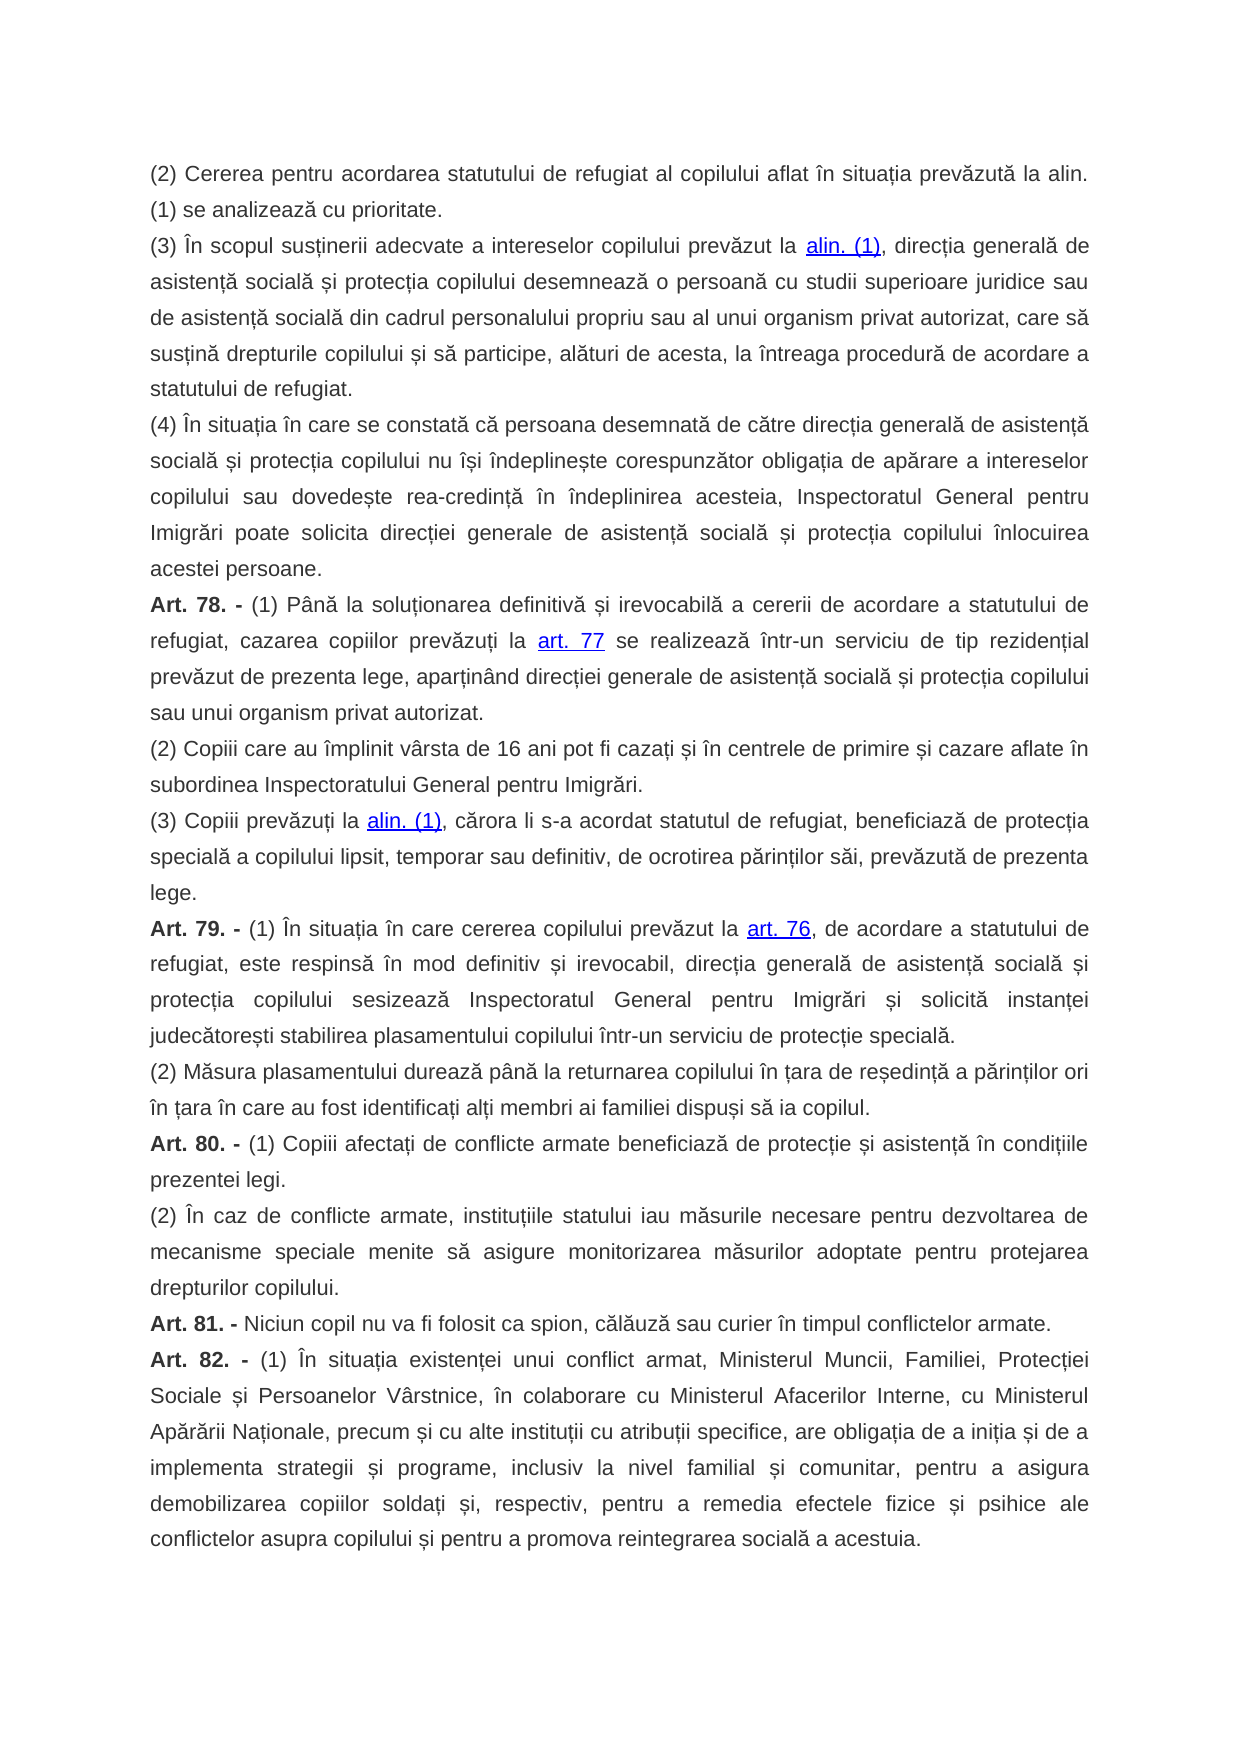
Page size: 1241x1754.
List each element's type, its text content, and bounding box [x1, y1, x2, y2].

text Art. 82. - (1) În situația existenței unui conflict armat, Ministerul Muncii, Familiei, Protecției Sociale și Persoanelor Vârstnice, în colaborare cu Ministerul Afacerilor Interne, cu Ministerul Apărării Naționale, precum și cu alte instituții cu atribuții specifice, are obligația de a iniția și de a implementa strategii și programe, inclusiv la nivel familial și comunitar, pentru a asigura demobilizarea copiilor soldați și, respectiv, pentru a remedia efectele fizice și psihice ale conflictelor asupra copilului și pentru a promova reintegrarea socială a acestuia. [150, 1336, 1090, 1552]
text Art. 78. - (1) Până la soluționarea definitivă și irevocabilă a cererii de acordare a statutului de refugiat, cazarea copiilor prevăzuți la art. 77 se realizează într-un serviciu de tip rezidențial prevăzut de prezenta lege, aparținând direcției generale de asistență socială și protecția copilului sau unui organism privat autorizat. [150, 581, 1090, 725]
text (2) Cererea pentru acordarea statutului de refugiat al copilului aflat în situația prevăzută la alin. (1) se analizează cu prioritate. [150, 150, 1090, 222]
text (3) Copiii prevăzuți la alin. (1), cărora li s-a acordat statutul de refugiat, beneficiază de protecția specială a copilului lipsit, temporar sau definitiv, de ocrotirea părinților săi, prevăzută de prezenta lege. [150, 797, 1090, 905]
text Art. 81. - Niciun copil nu va fi folosit ca spion, călăuză sau curier în timpul conflictelor armate. [150, 1300, 1090, 1336]
text (2) Măsura plasamentului durează până la returnarea copilului în țara de reședință a părinților ori în țara în care au fost identificați alți membri ai familiei dispuși să ia copilul. [150, 1048, 1090, 1120]
text (3) În scopul susținerii adecvate a intereselor copilului prevăzut la alin. (1), direcția generală de asistență socială și protecția copilului desemnează o persoană cu studii superioare juridice sau de asistență socială din cadrul personalului propriu sau al unui organism privat autorizat, care să susțină drepturile copilului și să participe, alături de acesta, la întreaga procedură de acordare a statutului de refugiat. [150, 222, 1090, 402]
text Art. 79. - (1) În situația în care cererea copilului prevăzut la art. 76, de acordare a statutului de refugiat, este respinsă în mod definitiv și irevocabil, direcția generală de asistență socială și protecția copilului sesizează Inspectoratul General pentru Imigrări și solicită instanței judecătorești stabilirea plasamentului copilului într-un serviciu de protecție specială. [150, 905, 1090, 1048]
text (4) În situația în care se constată că persoana desemnată de către direcția generală de asistență socială și protecția copilului nu își îndeplinește corespunzător obligația de apărare a intereselor copilului sau dovedește rea-credință în îndeplinirea acesteia, Inspectoratul General pentru Imigrări poate solicita direcției generale de asistență socială și protecția copilului înlocuirea acestei persoane. [150, 402, 1090, 581]
text (2) Copiii care au împlinit vârsta de 16 ani pot fi cazați și în centrele de primire și cazare aflate în subordinea Inspectoratului General pentru Imigrări. [150, 725, 1090, 797]
text Art. 80. - (1) Copiii afectați de conflicte armate beneficiază de protecție și asistență în condițiile prezentei legi. [150, 1120, 1090, 1192]
text (2) În caz de conflicte armate, instituțiile statului iau măsurile necesare pentru dezvoltarea de mecanisme speciale menite să asigure monitorizarea măsurilor adoptate pentru protejarea drepturilor copilului. [150, 1192, 1090, 1300]
